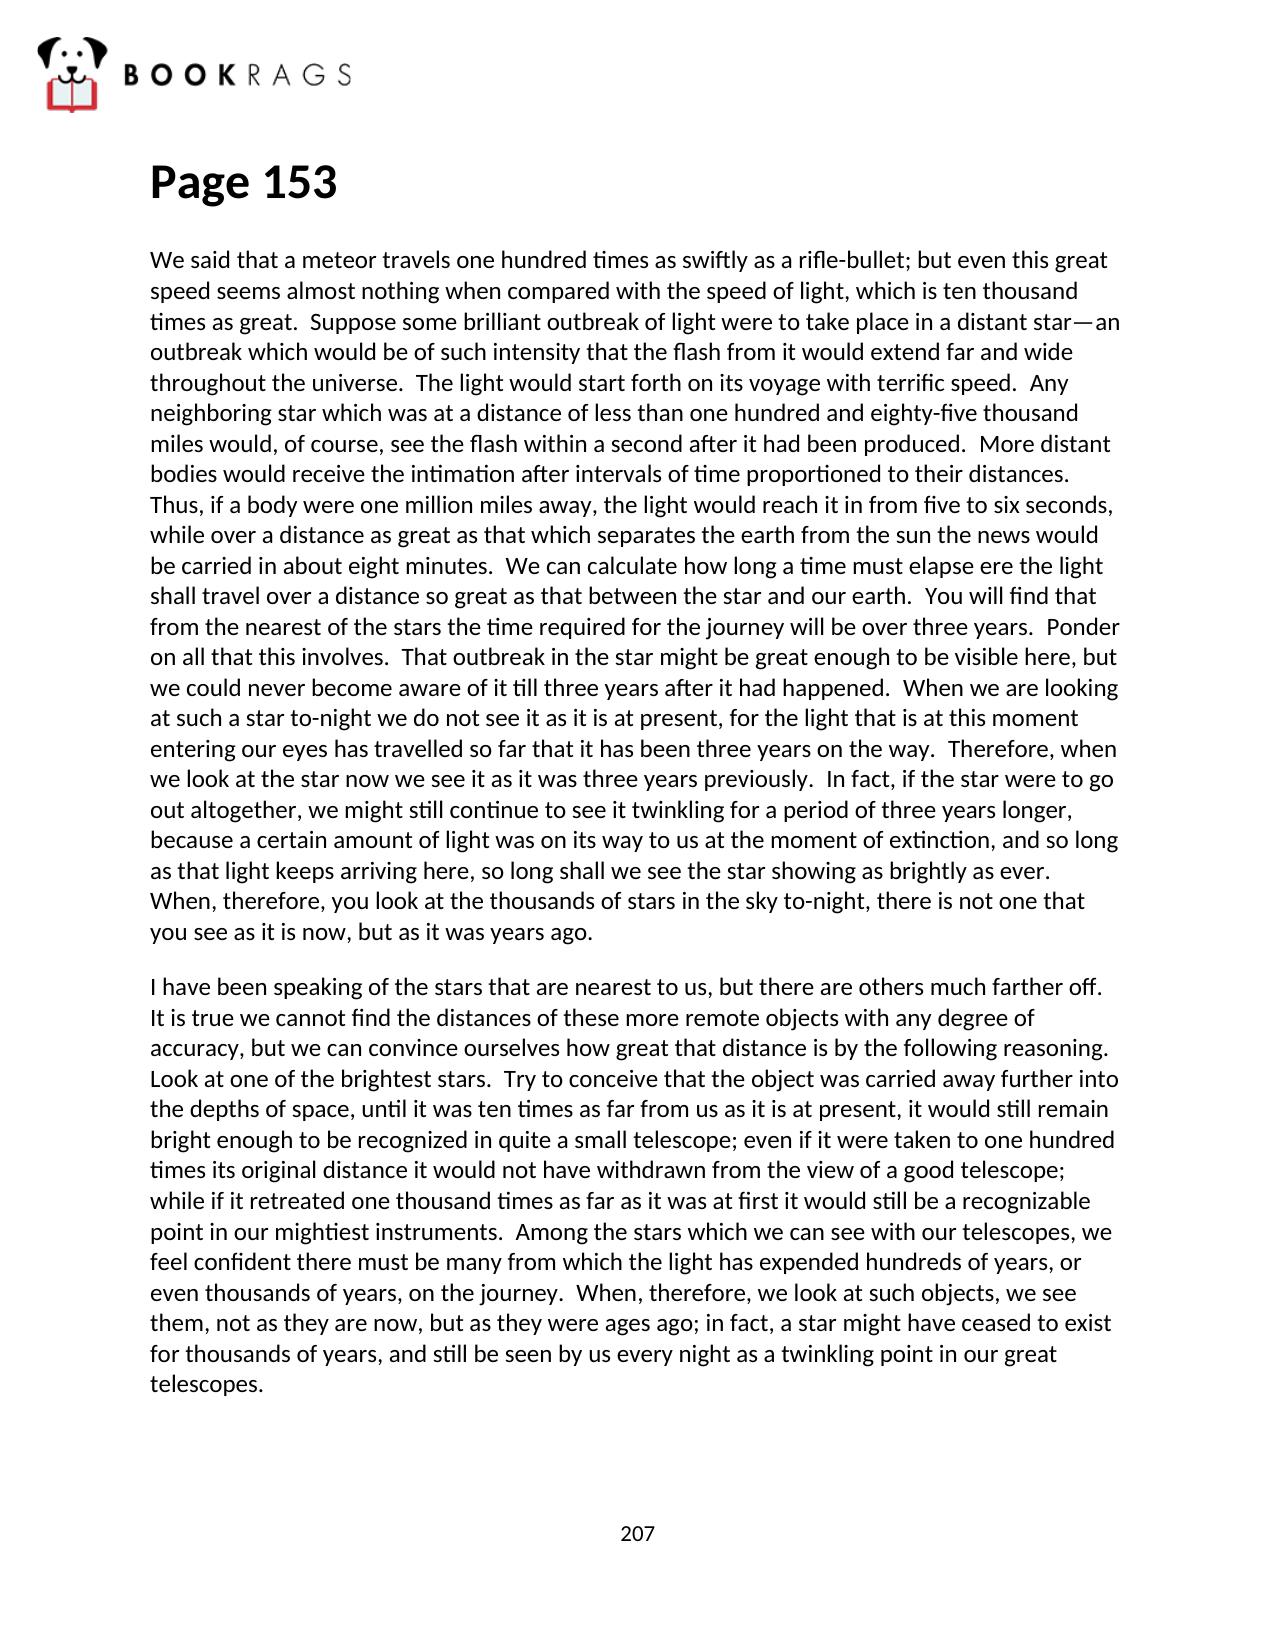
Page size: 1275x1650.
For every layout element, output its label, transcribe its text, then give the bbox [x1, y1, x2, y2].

text I have been speaking of the stars that are nearest to us, but there are others much farther off. It is true we cannot find the distances of these more remote objects with any degree of accuracy, but we can convince ourselves how great that distance is by the following reasoning. Look at one of the brightest stars. Try to conceive that the object was carried away further into the depths of space, until it was ten times as far from us as it is at present, it would still remain bright enough to be recognized in quite a small telescope; even if it were taken to one hundred times its original distance it would not have withdrawn from the view of a good telescope; while if it retreated one thousand times as far as it was at first it would still be a recognizable point in our mightiest instruments. Among the stars which we can see with our telescopes, we feel confident there must be many from which the light has expended hundreds of years, or even thousands of years, on the journey. When, therefore, we look at such objects, we see them, not as they are now, but as they were ages ago; in fact, a star might have ceased to exist for thousands of years, and still be seen by us every night as a twinkling point in our great telescopes. [150, 972, 1125, 1399]
text Page 153 [150, 150, 1125, 211]
picture [37, 37, 351, 113]
text We said that a meteor travels one hundred times as swiftly as a rifle-bullet; but even this great speed seems almost nothing when compared with the speed of light, which is ten thousand times as great. Suppose some brilliant outbreak of light were to take place in a distant star—­an outbreak which would be of such intensity that the flash from it would extend far and wide throughout the universe. The light would start forth on its voyage with terrific speed. Any neighboring star which was at a distance of less than one hundred and eighty-five thousand miles would, of course, see the flash within a second after it had been produced. More distant bodies would receive the intimation after intervals of time proportioned to their distances. Thus, if a body were one million miles away, the light would reach it in from five to six seconds, while over a distance as great as that which separates the earth from the sun the news would be carried in about eight minutes. We can calculate how long a time must elapse ere the light shall travel over a distance so great as that between the star and our earth. You will find that from the nearest of the stars the time required for the journey will be over three years. Ponder on all that this involves. That outbreak in the star might be great enough to be visible here, but we could never become aware of it till three years after it had happened. When we are looking at such a star to-night we do not see it as it is at present, for the light that is at this moment entering our eyes has travelled so far that it has been three years on the way. Therefore, when we look at the star now we see it as it was three years previously. In fact, if the star were to go out altogether, we might still continue to see it twinkling for a period of three years longer, because a certain amount of light was on its way to us at the moment of extinction, and so long as that light keeps arriving here, so long shall we see the star showing as brightly as ever. When, therefore, you look at the thousands of stars in the sky to-night, there is not one that you see as it is now, but as it was years ago. [150, 244, 1125, 947]
